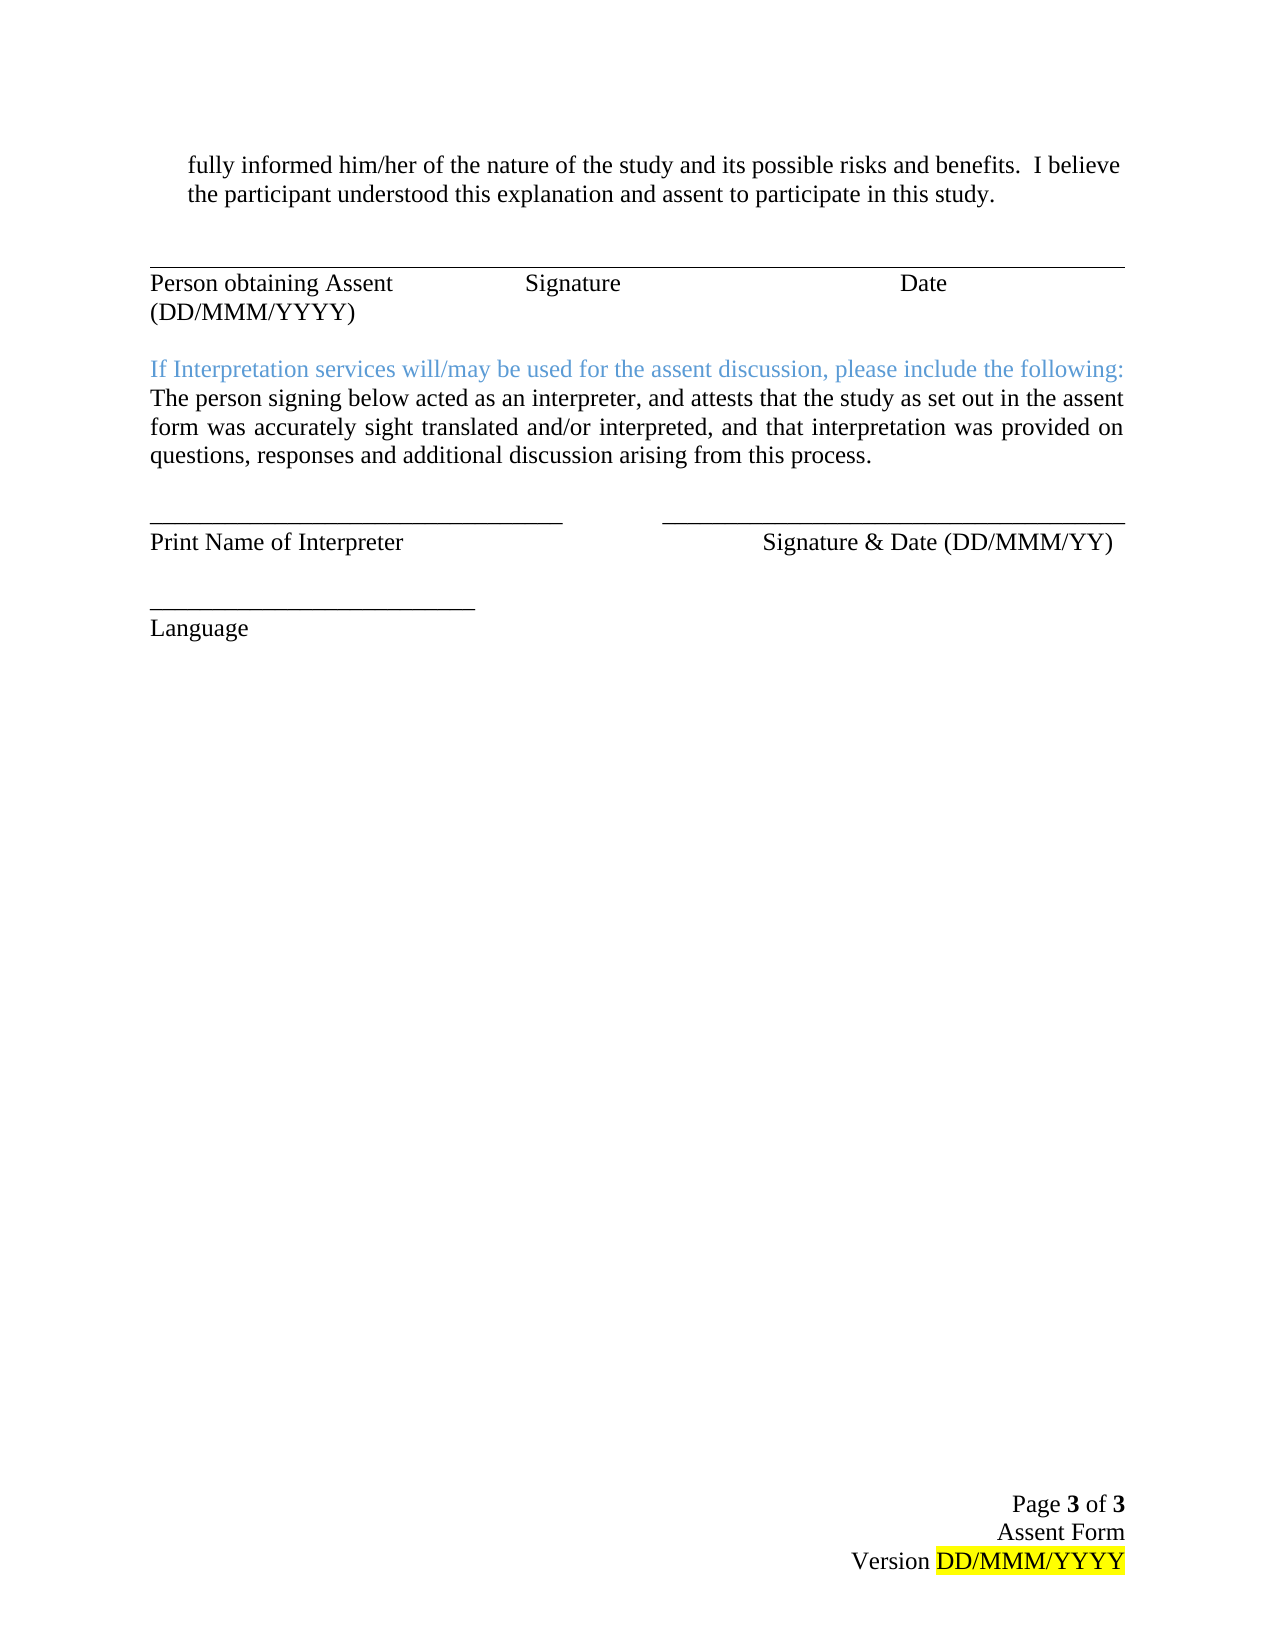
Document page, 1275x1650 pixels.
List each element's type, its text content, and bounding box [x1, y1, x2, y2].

text Print Name of Interpreter Signature & Date (DD/MMM/YY) [150, 527, 1125, 556]
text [187, 150, 1127, 207]
text __________________________ [150, 584, 1125, 613]
text Person obtaining Assent Signature Date (DD/MMM/YYYY) [150, 268, 1125, 326]
text _________________________________ _____________________________________ [150, 498, 1125, 527]
text The person signing below acted as an interpreter, and attests that the study as set out in the assent form was accurately sight translated and/or interpreted, and that interpretation was provided on questions, responses and additional discussion arising from this process. [150, 383, 1125, 469]
text Language [150, 613, 1125, 642]
text If Interpretation services will/may be used for the assent discussion, please include the following: [150, 354, 1125, 383]
